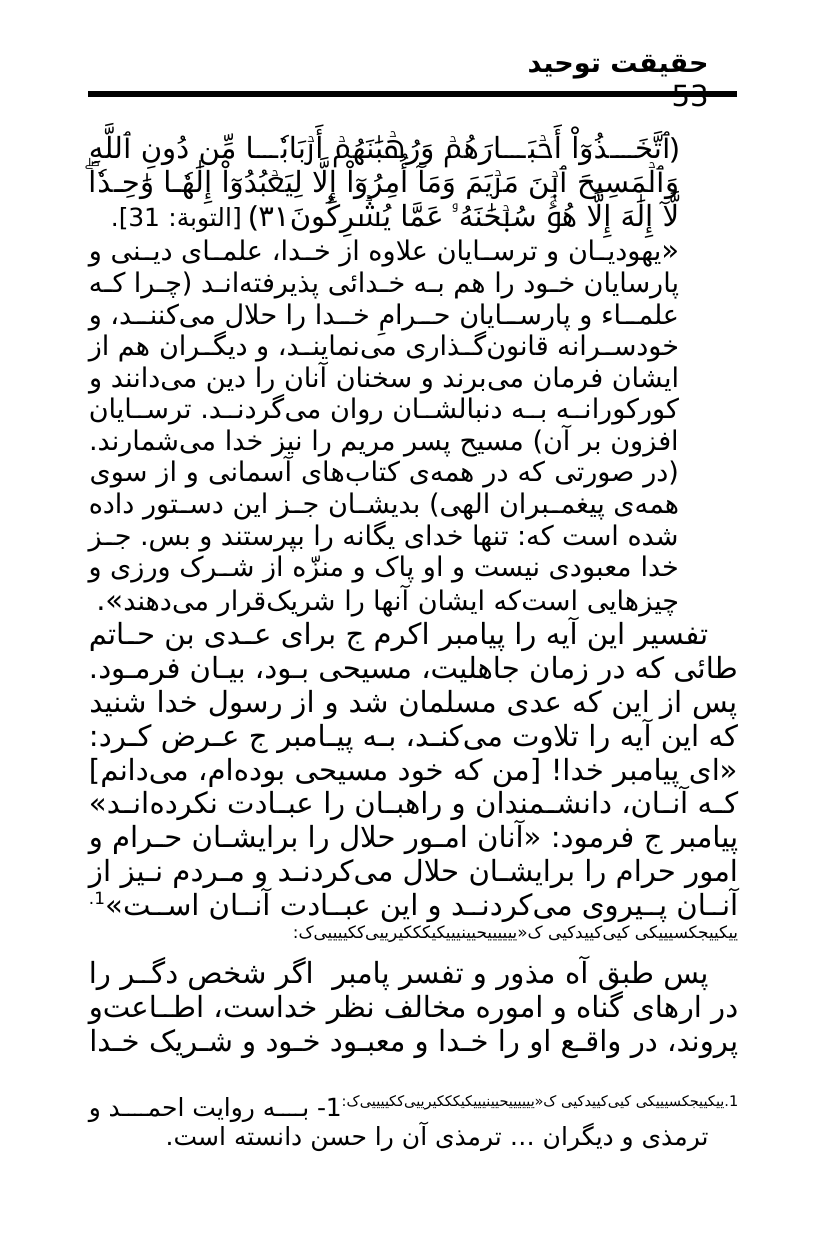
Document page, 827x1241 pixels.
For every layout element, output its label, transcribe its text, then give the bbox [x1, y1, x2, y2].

text تفسیر این آیه را پیامبر اکرم ج برای عدی بن حاتم طائی که در زمان جاهلیت، مسیحی بود، بیان فرمود. پس از این که عدی مسلمان شد و از رسول خدا شنید که این آیه را تلاوت می‌کند، به پیامبر ج عرض کرد: «ای پیامبر خدا! [من که خود مسیحی بوده‌ام، می‌دانم] که آنان، دانشمندان و راهبان را عبادت نکرده‌اند» پیامبر ج فرمود: «آنان امور حلال را برایشان حرام و امور حرام را برایشان حلال می‌کردند و مردم نیز از آنان پیروی می‌کردند و این عبادت آنان است»1. [89, 617, 738, 957]
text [89, 957, 738, 1058]
text «یهودیان و ترسایان علاوه از خدا، علمای دینی و پارسایان خود را هم به خدائی پذیرفته‌اند (چرا که علماء و پارسایان حرامِ خدا را حلال می‌کنند، و خودسرانه قانون‌گذاری می‌نمایند، و دیگران هم از ایشان فرمان می‌برند و سخنان آنان را دین می‌دانند و کورکورانه به دنبالشان روان می‌گردند. ترسایان افزون بر آن) مسیح پسر مریم را نیز خدا می‌شمارند. (در صورتی‌ که در همه‌ی کتاب‌‌های آسمانی و از سوی همه‌ی پیغمبران الهی) بدیشان جز این دستور داده شده است که: تنها خدای یگانه را بپرستند و بس. جز خدا معبودی نیست و او پاک و منزّه از شرک ورزی و چیزهایی‌ است‌که ایشان آنها را شریک‌قرار می‌دهند». [89, 233, 679, 617]
text ﴿ٱتَّخَذُوٓاْ أَحۡبَارَهُمۡ وَرُهۡبَٰنَهُمۡ أَرۡبَابٗا مِّن دُونِ ٱللَّهِ وَٱلۡمَسِيحَ ٱبۡنَ مَرۡيَمَ وَمَآ أُمِرُوٓاْ إِلَّا لِيَعۡبُدُوٓاْ إِلَٰهٗا وَٰحِدٗاۖ لَّآ إِلَٰهَ إِلَّا هُوَۚ سُبۡحَٰنَهُۥ عَمَّا يُشۡرِكُونَ٣١﴾ [التوبة: 31]. [89, 132, 679, 233]
